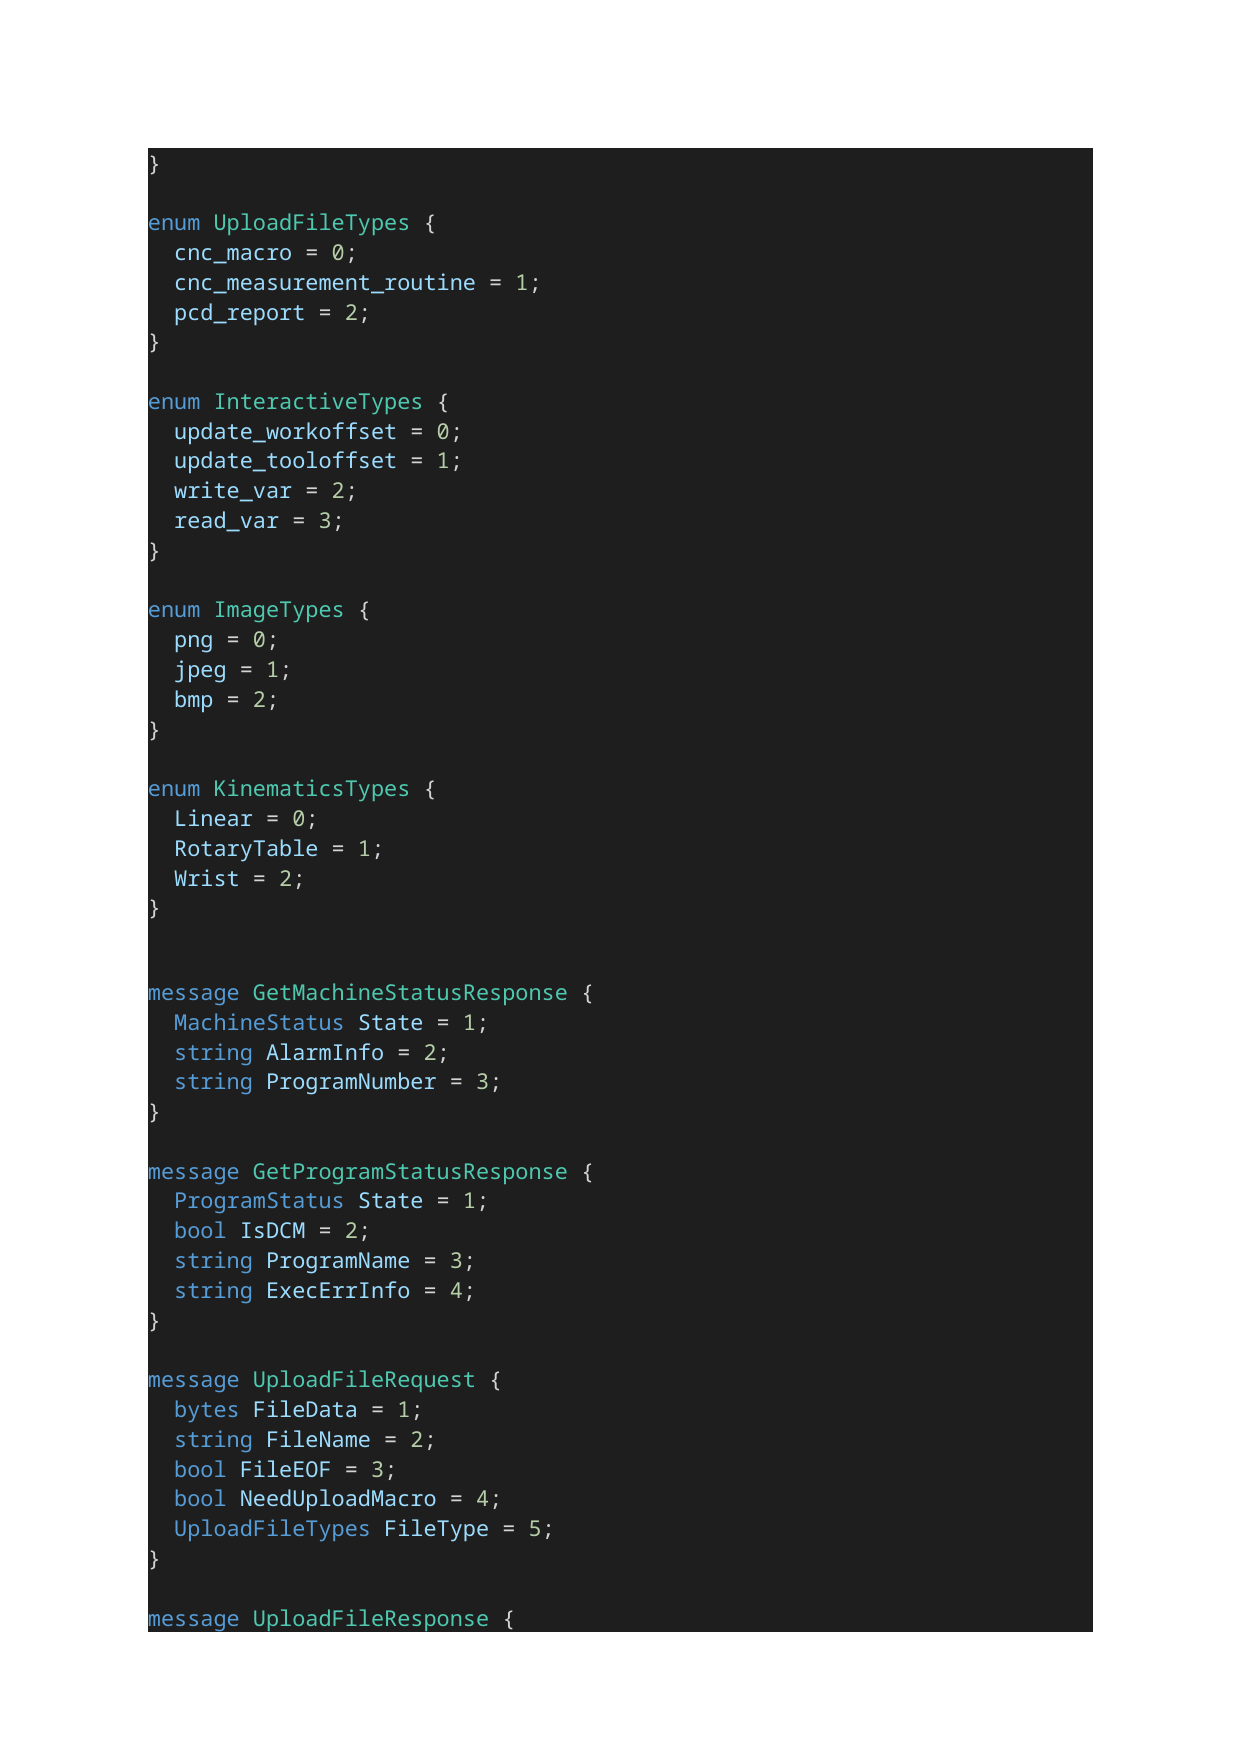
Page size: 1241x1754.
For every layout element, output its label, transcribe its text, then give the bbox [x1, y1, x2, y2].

text message UploadFileRequest { [148, 1364, 1093, 1394]
text ProgramStatus State = 1; [148, 1186, 1093, 1215]
text } [148, 892, 1093, 922]
text update_tooloffset = 1; [148, 446, 1093, 475]
text bool IsDCM = 2; [148, 1215, 1093, 1245]
text RotaryTable = 1; [148, 833, 1093, 863]
text update_workoffset = 0; [148, 416, 1093, 446]
text string AlarmInfo = 2; [148, 1037, 1093, 1066]
text } [148, 714, 1093, 743]
text cnc_measurement_routine = 1; [148, 267, 1093, 297]
text bool NeedUploadMacro = 4; [148, 1483, 1093, 1513]
text read_var = 3; [148, 505, 1093, 535]
text png = 0; [148, 624, 1093, 654]
text bool FileEOF = 3; [148, 1454, 1093, 1483]
text } [148, 326, 1093, 356]
text enum InteractiveTypes { [148, 386, 1093, 416]
text enum UploadFileTypes { [148, 207, 1093, 237]
text enum KinematicsTypes { [148, 773, 1093, 803]
text pcd_report = 2; [148, 297, 1093, 326]
text enum ImageTypes { [148, 594, 1093, 624]
text Wrist = 2; [148, 863, 1093, 892]
text } [148, 535, 1093, 565]
text message GetProgramStatusResponse { [148, 1156, 1093, 1186]
text string ProgramName = 3; [148, 1245, 1093, 1275]
text MachineStatus State = 1; [148, 1007, 1093, 1037]
text } [148, 1096, 1093, 1126]
text Linear = 0; [148, 803, 1093, 833]
text } [148, 1543, 1093, 1573]
text message GetMachineStatusResponse { [148, 977, 1093, 1007]
text } [148, 148, 1093, 177]
text UploadFileTypes FileType = 5; [148, 1513, 1093, 1543]
text bytes FileData = 1; [148, 1394, 1093, 1424]
text message UploadFileResponse { [148, 1603, 1093, 1632]
text string ProgramNumber = 3; [148, 1066, 1093, 1096]
text jpeg = 1; [148, 654, 1093, 684]
text write_var = 2; [148, 475, 1093, 505]
text string ExecErrInfo = 4; [148, 1275, 1093, 1305]
text } [148, 1305, 1093, 1334]
text cnc_macro = 0; [148, 237, 1093, 267]
text string FileName = 2; [148, 1424, 1093, 1454]
text bmp = 2; [148, 684, 1093, 714]
